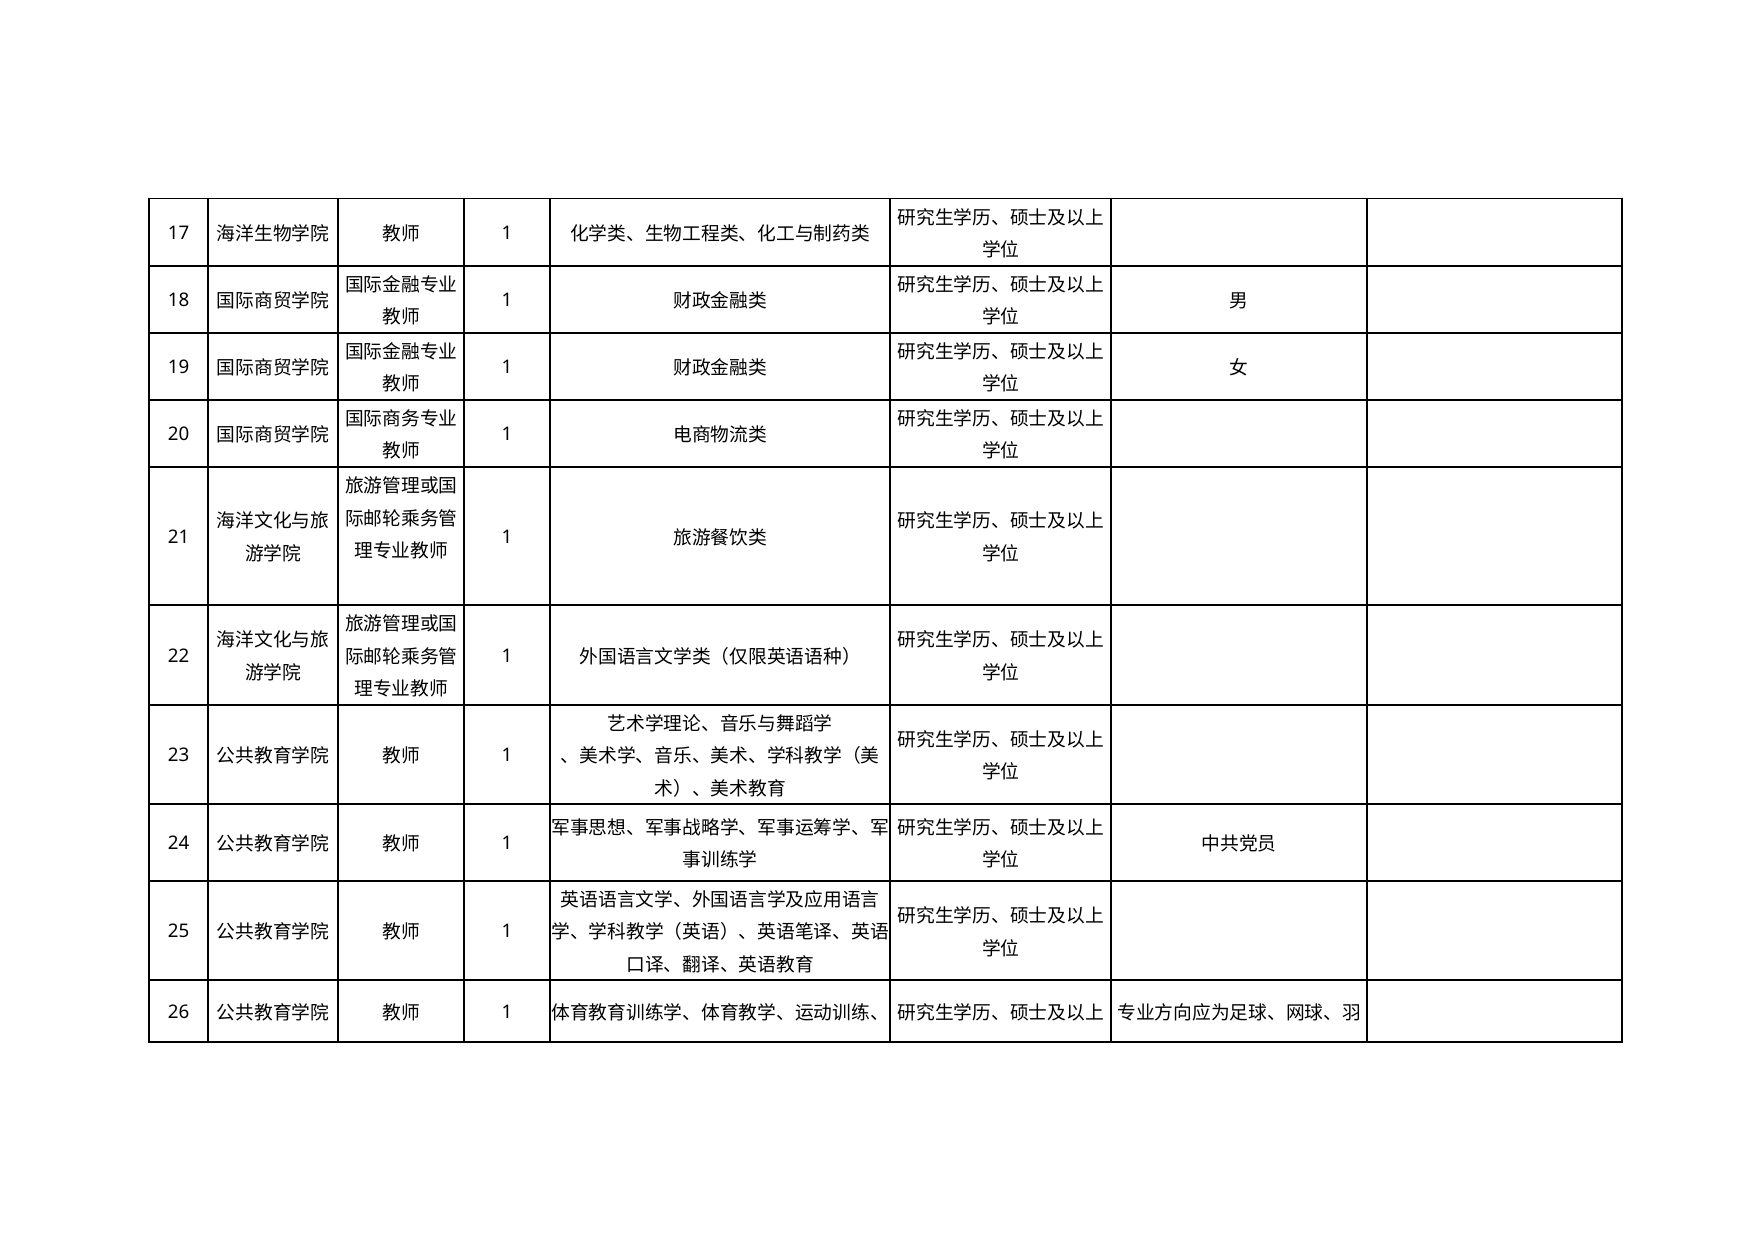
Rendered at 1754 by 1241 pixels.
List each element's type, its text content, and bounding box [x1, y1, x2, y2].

table_cell 研究生学历、硕士及以上学位 [891, 882, 1110, 979]
table_cell 研究生学历、硕士及以上学位 [891, 401, 1110, 466]
table_cell 国际金融专业教师 [339, 334, 463, 399]
table_cell 1 [465, 199, 549, 265]
table_cell 研究生学历、硕士及以上学位 [891, 267, 1110, 332]
table_cell 24 [150, 805, 207, 880]
table_cell 公共教育学院 [209, 805, 337, 880]
table_cell 国际商贸学院 [209, 334, 337, 399]
table_cell 1 [465, 401, 549, 466]
table_cell 公共教育学院 [209, 981, 337, 1041]
table_cell 男 [1112, 267, 1366, 332]
table_cell 研究生学历、硕士及以上学位 [891, 606, 1110, 704]
table_cell [1368, 199, 1621, 265]
table_cell 20 [150, 401, 207, 466]
table_cell 旅游管理或国际邮轮乘务管理专业教师 [339, 606, 463, 704]
table_cell 22 [150, 606, 207, 704]
table_cell 17 [150, 199, 207, 265]
table_cell [1368, 401, 1621, 466]
table_cell [1112, 401, 1366, 466]
table_cell 国际金融专业教师 [339, 267, 463, 332]
table_cell 26 [150, 981, 207, 1041]
table_cell 军事思想、军事战略学、军事运筹学、军事训练学 [551, 805, 889, 880]
table_cell 海洋文化与旅游学院 [209, 468, 337, 604]
table_cell 1 [465, 706, 549, 803]
table_cell 公共教育学院 [209, 706, 337, 803]
table_cell 23 [150, 706, 207, 803]
table_cell 公共教育学院 [209, 882, 337, 979]
table_cell [1368, 606, 1621, 704]
table_cell [1112, 706, 1366, 803]
table_cell [1112, 606, 1366, 704]
table_cell 教师 [339, 805, 463, 880]
table_cell 25 [150, 882, 207, 979]
table_cell [1112, 882, 1366, 979]
table_cell 国际商贸学院 [209, 401, 337, 466]
table_cell 英语语言文学、外国语言学及应用语言学、学科教学（英语）、英语笔译、英语口译、翻译、英语教育 [551, 882, 889, 979]
table_cell 研究生学历、硕士及以上学位 [891, 706, 1110, 803]
table_cell 教师 [339, 882, 463, 979]
table_cell 化学类、生物工程类、化工与制药类 [551, 199, 889, 265]
table_cell 研究生学历、硕士及以上学位 [891, 199, 1110, 265]
table_cell 研究生学历、硕士及以上学位 [891, 805, 1110, 880]
table_cell 1 [465, 606, 549, 704]
table_cell 国际商务专业教师 [339, 401, 463, 466]
table_cell [1368, 882, 1621, 979]
table_cell [1112, 199, 1366, 265]
table_cell 中共党员 [1112, 805, 1366, 880]
table_cell [1368, 267, 1621, 332]
table_cell 研究生学历、硕士及以上学位 [891, 981, 1110, 1041]
table_cell [1368, 805, 1621, 880]
table_cell 教师 [339, 199, 463, 265]
table_cell [1368, 334, 1621, 399]
table_cell [1368, 981, 1621, 1041]
table_cell 1 [465, 981, 549, 1041]
table_cell 旅游管理或国际邮轮乘务管理专业教师 [339, 468, 463, 604]
table_cell 1 [465, 805, 549, 880]
table_cell 艺术学理论、音乐与舞蹈学 、美术学、音乐、美术、学科教学（美术）、美术教育 [551, 706, 889, 803]
table_cell 1 [465, 882, 549, 979]
table_cell 旅游餐饮类 [551, 468, 889, 604]
table_cell 研究生学历、硕士及以上学位 [891, 468, 1110, 604]
table_cell 18 [150, 267, 207, 332]
table_cell 女 [1112, 334, 1366, 399]
table_cell [1112, 468, 1366, 604]
table_cell 专业方向应为足球、网球、羽毛球 [1112, 981, 1366, 1041]
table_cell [551, 981, 889, 1041]
table_cell [1368, 468, 1621, 604]
table_cell 电商物流类 [551, 401, 889, 466]
table_cell 19 [150, 334, 207, 399]
table_cell 财政金融类 [551, 334, 889, 399]
table_cell 海洋生物学院 [209, 199, 337, 265]
table_cell 21 [150, 468, 207, 604]
table_cell 1 [465, 334, 549, 399]
table_cell 财政金融类 [551, 267, 889, 332]
table_cell 教师 [339, 706, 463, 803]
table_cell 1 [465, 468, 549, 604]
table_cell 教师 [339, 981, 463, 1041]
table_cell 海洋文化与旅游学院 [209, 606, 337, 704]
table_cell [1368, 706, 1621, 803]
table_cell 1 [465, 267, 549, 332]
table_cell 国际商贸学院 [209, 267, 337, 332]
table_cell 研究生学历、硕士及以上学位 [891, 334, 1110, 399]
table_cell 外国语言文学类（仅限英语语种） [551, 606, 889, 704]
